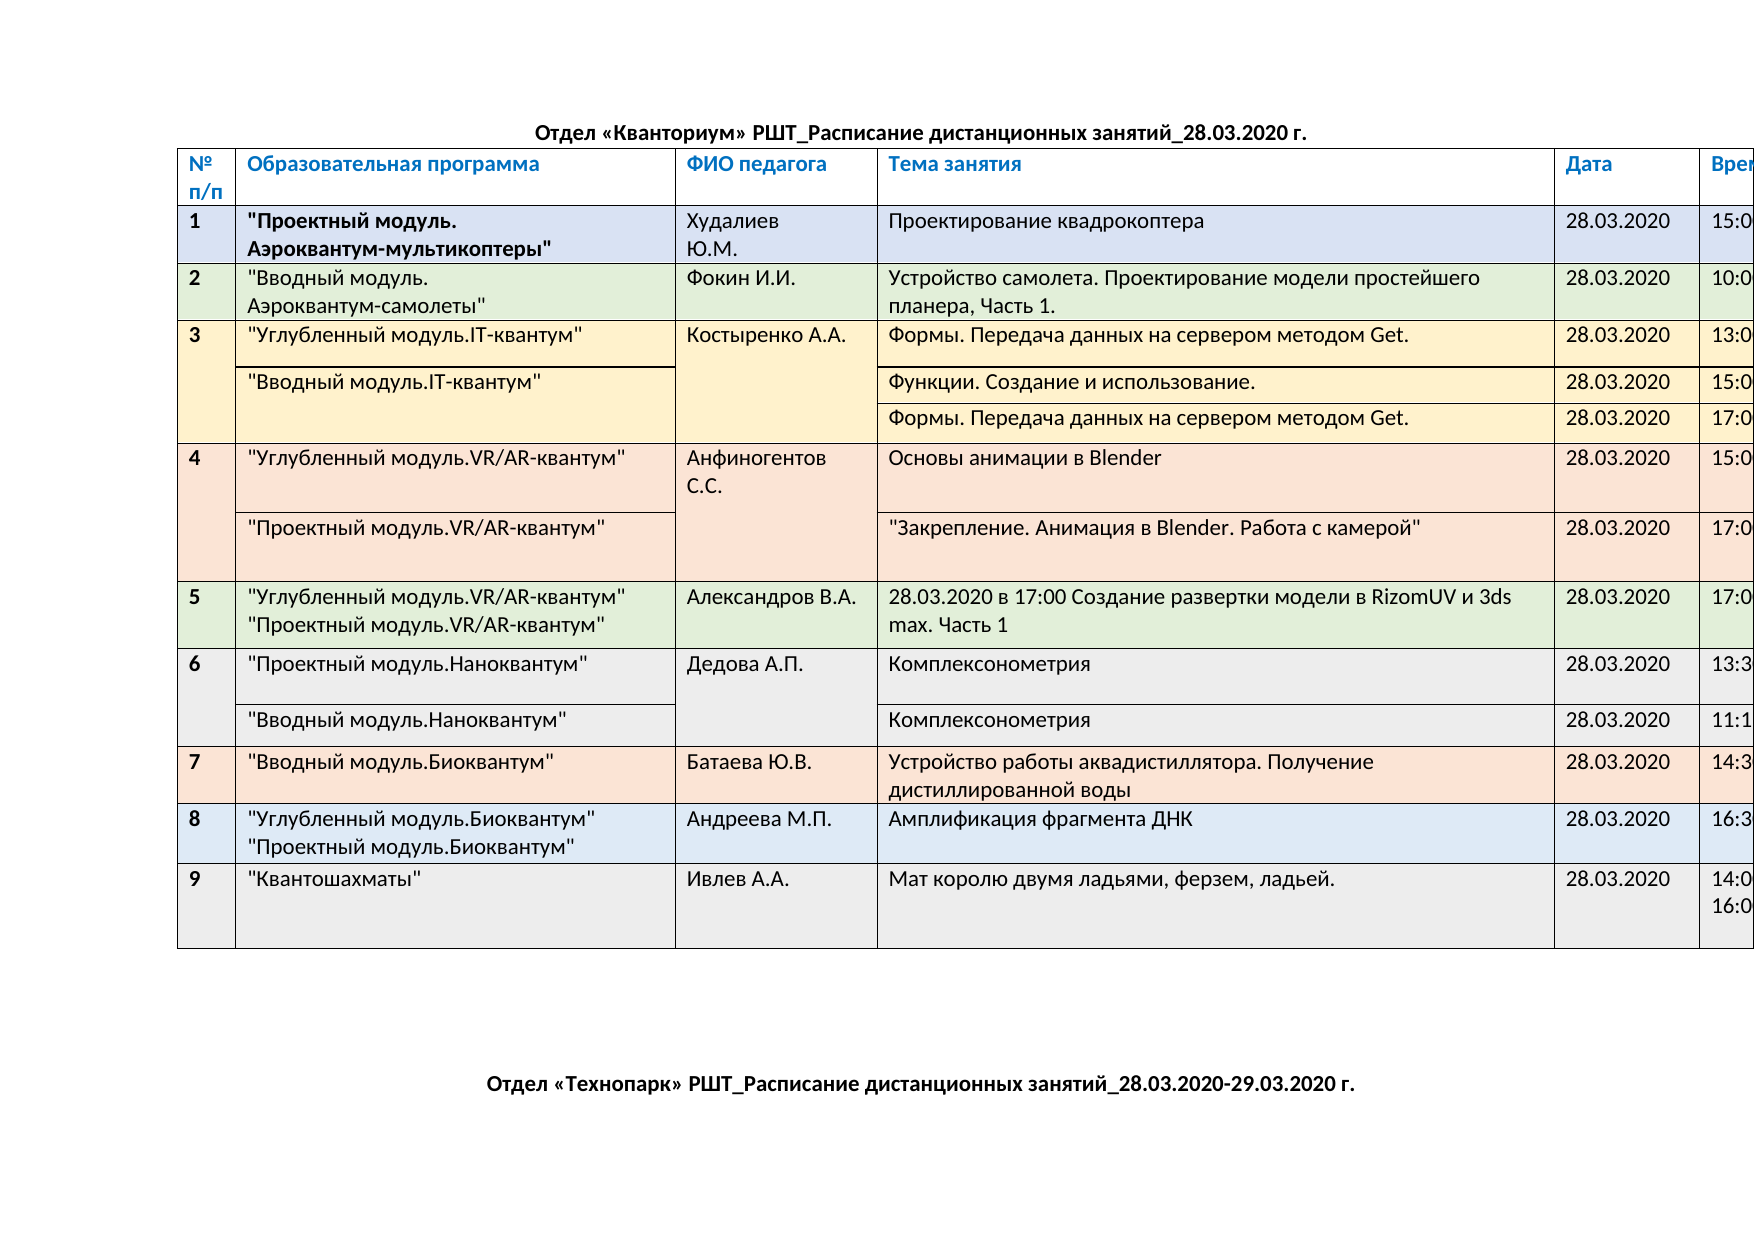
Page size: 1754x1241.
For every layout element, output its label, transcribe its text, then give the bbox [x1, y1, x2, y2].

table_cell Батаева Ю.В. [676, 747, 877, 803]
table_cell "Вводный модуль.Наноквантум" [236, 705, 675, 746]
table_cell "Квантошахматы" [236, 864, 675, 948]
table_cell 28.03.2020 [1555, 444, 1699, 512]
table_cell Амплификация фрагмента ДНК [878, 804, 1554, 863]
table_cell Функции. Создание и использование. [878, 368, 1554, 402]
table_cell "Углубленный модуль.Биоквантум" "Проектный модуль.Биоквантум" [236, 804, 675, 863]
table_cell Формы. Передача данных на сервером методом Get. [878, 404, 1554, 442]
table_cell "Вводный модуль.IT-квантум" [236, 368, 675, 442]
table_cell Мат королю двумя ладьями, ферзем, ладьей. [878, 864, 1554, 948]
table_cell Александров В.А. [676, 582, 877, 648]
text Отдел «Технопарк» РШТ_Расписание дистанционных занятий_28.03.2020-29.03.2020 г. [177, 1069, 1665, 1098]
table_cell 28.03.2020 [1555, 804, 1699, 863]
table_cell 4 [178, 444, 235, 581]
table_cell 17:00 [1700, 404, 1753, 442]
table_cell Костыренко А.А. [676, 321, 877, 442]
table_cell 15:00 [1700, 444, 1753, 512]
table_cell Анфиногентов С.С. [676, 444, 877, 581]
table_cell 28.03.2020 [1555, 404, 1699, 442]
table_cell Основы анимации в Blender [878, 444, 1554, 512]
table_cell "Вводный модуль.Биоквантум" [236, 747, 675, 803]
table_cell 5 [178, 582, 235, 648]
table_cell "Вводный модуль. Аэроквантум-самолеты" [236, 264, 675, 319]
table_cell 14:00 16:00 [1700, 864, 1753, 948]
table_header Время [1700, 149, 1753, 205]
table_cell "Проектный модуль.VR/AR-квантум" [236, 513, 675, 581]
table_cell Дедова А.П. [676, 649, 877, 746]
table_cell Формы. Передача данных на сервером методом Get. [878, 321, 1554, 366]
table_cell 6 [178, 649, 235, 746]
table_cell 28.03.2020 [1555, 582, 1699, 648]
table_header Образовательная программа [236, 149, 675, 205]
table_cell 17:00 [1700, 513, 1753, 581]
table_cell 1 [178, 206, 235, 262]
table_cell Устройство работы аквадистиллятора. Получение дистиллированной воды [878, 747, 1554, 803]
table_cell 28.03.2020 [1555, 649, 1699, 704]
table_cell 13:00 [1700, 321, 1753, 366]
table_cell Андреева М.П. [676, 804, 877, 863]
table_cell 17:00 [1700, 582, 1753, 648]
table_cell Ивлев А.А. [676, 864, 877, 948]
table_cell 28.03.2020 [1555, 864, 1699, 948]
table_cell 13:30 [1700, 649, 1753, 704]
table_header № п/п [178, 149, 235, 205]
table_cell 7 [178, 747, 235, 803]
table_cell 8 [178, 804, 235, 863]
table_cell 28.03.2020 в 17:00 Создание развертки модели в RizomUV и 3ds max. Часть 1 [878, 582, 1554, 648]
table_cell Фокин И.И. [676, 264, 877, 319]
table_cell "Проектный модуль. Аэроквантум-мультикоптеры" [236, 206, 675, 262]
table_cell Худалиев Ю.М. [676, 206, 877, 262]
table_cell "Углубленный модуль.VR/AR-квантум" "Проектный модуль.VR/AR-квантум" [236, 582, 675, 648]
table_cell "Углубленный модуль.IT-квантум" [236, 321, 675, 366]
table_cell "Закрепление. Анимация в Blender. Работа с камерой" [878, 513, 1554, 581]
table_cell 3 [178, 321, 235, 442]
text Отдел «Кванториум» РШТ_Расписание дистанционных занятий_28.03.2020 г. [177, 118, 1665, 146]
table_cell 9 [178, 864, 235, 948]
table_cell 28.03.2020 [1555, 705, 1699, 746]
table_cell 28.03.2020 [1555, 264, 1699, 319]
table_cell 28.03.2020 [1555, 206, 1699, 262]
table_cell "Углубленный модуль.VR/AR-квантум" [236, 444, 675, 512]
table_cell 28.03.2020 [1555, 513, 1699, 581]
table_cell Проектирование квадрокоптера [878, 206, 1554, 262]
table_header Дата [1555, 149, 1699, 205]
table_header Тема занятия [878, 149, 1554, 205]
table_cell 15:00 [1700, 206, 1753, 262]
table_cell "Проектный модуль.Наноквантум" [236, 649, 675, 704]
table_cell Комплексонометрия [878, 705, 1554, 746]
table_cell 11:15 [1700, 705, 1753, 746]
table_cell 15:00 [1700, 368, 1753, 402]
table_cell Комплексонометрия [878, 649, 1554, 704]
table_cell 16:30 [1700, 804, 1753, 863]
table_cell 14:30 [1700, 747, 1753, 803]
table_cell 10:00 [1700, 264, 1753, 319]
table_cell Устройство самолета. Проектирование модели простейшего планера, Часть 1. [878, 264, 1554, 319]
table_cell 28.03.2020 [1555, 368, 1699, 402]
table_cell 2 [178, 264, 235, 319]
table_header ФИО педагога [676, 149, 877, 205]
table_cell 28.03.2020 [1555, 321, 1699, 366]
table_cell 28.03.2020 [1555, 747, 1699, 803]
